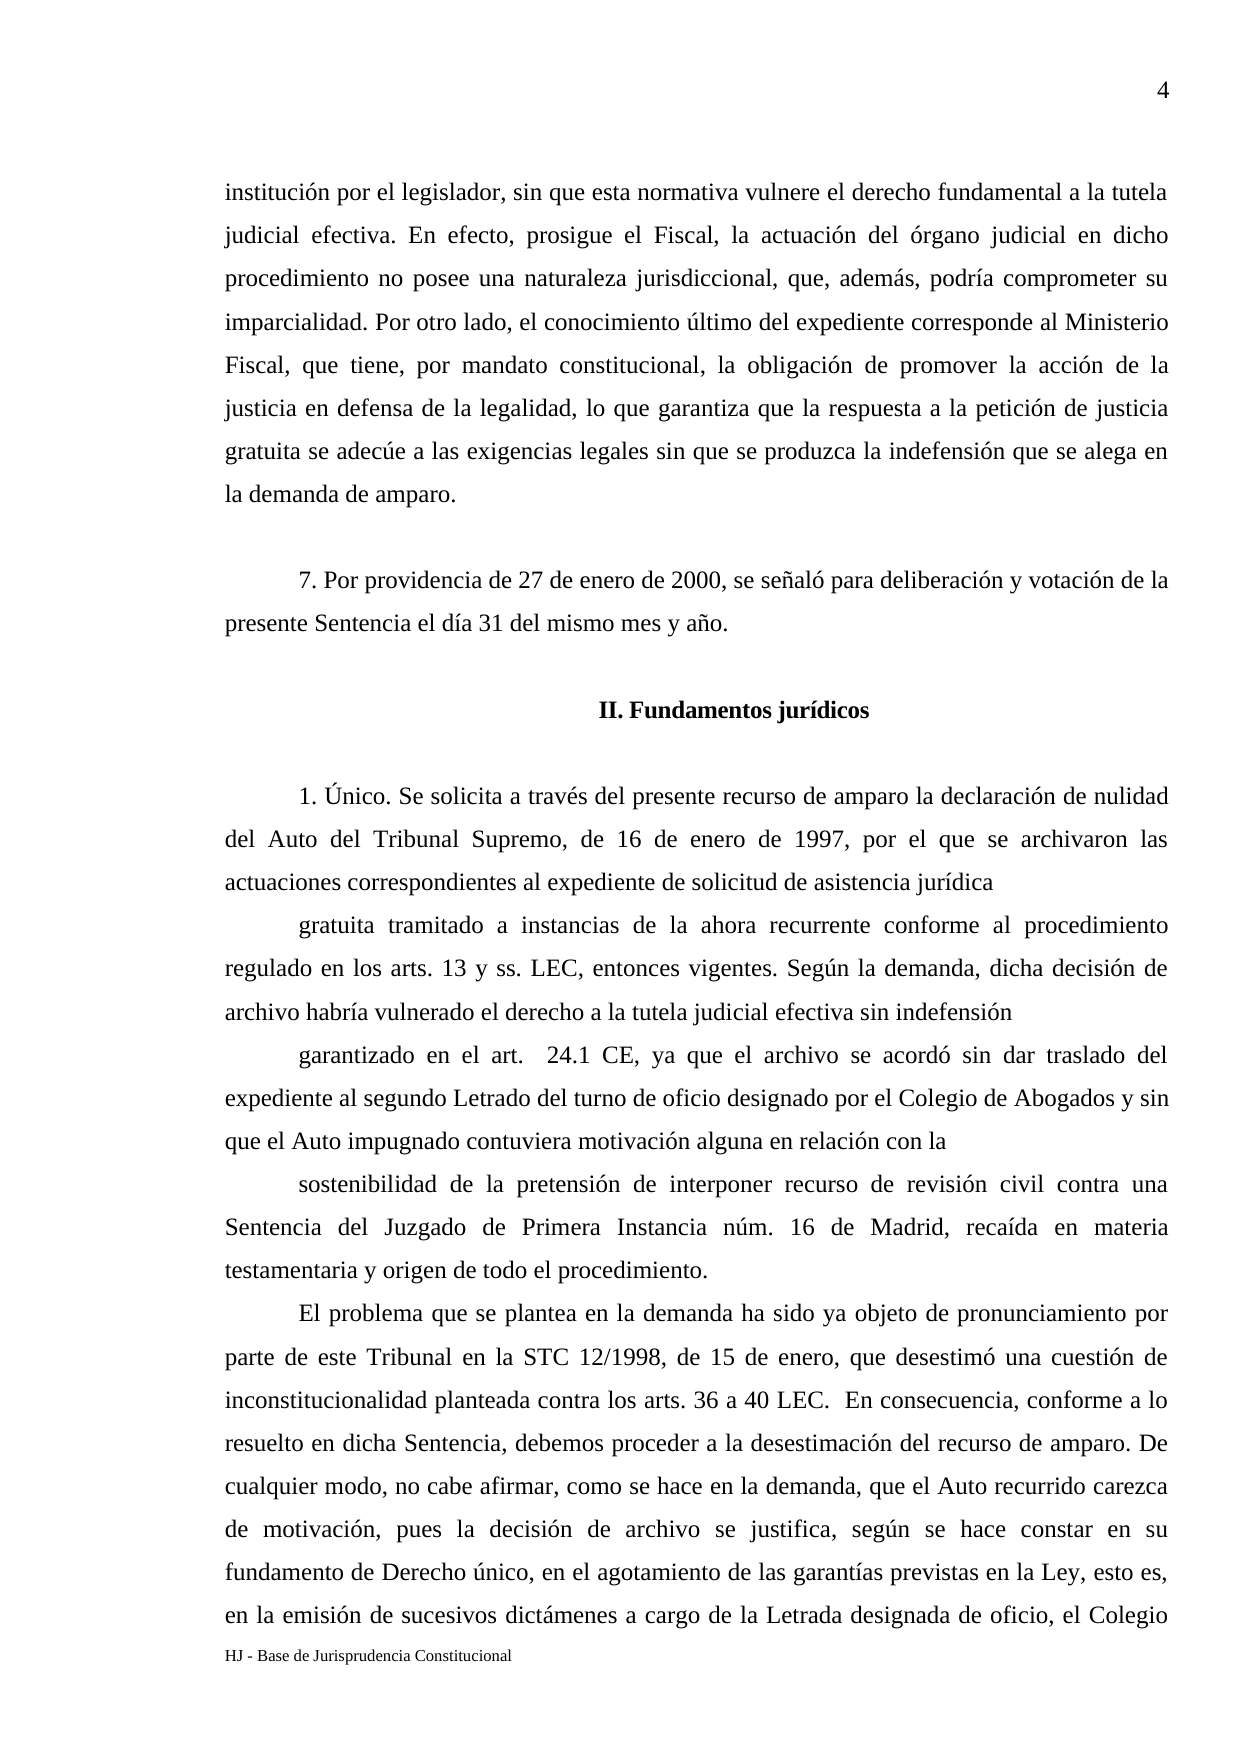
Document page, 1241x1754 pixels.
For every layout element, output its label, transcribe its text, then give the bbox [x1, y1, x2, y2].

subtitle II. Fundamentos jurídicos [224, 695, 1169, 723]
text sostenibilidad de la pretensión de interponer recurso de revisión civil contra una Sentencia del Juzgado de Primera Instancia núm. 16 de Madrid, recaída en materia testamentaria y origen de todo el procedimiento. [224, 1169, 1169, 1284]
text garantizado en el art. 24.1 CE, ya que el archivo se acordó sin dar traslado del expediente al segundo Letrado del turno de oficio designado por el Colegio de Abogados y sin que el Auto impugnado contuviera motivación alguna en relación con la [224, 1040, 1169, 1155]
text 1. Único. Se solicita a través del presente recurso de amparo la declaración de nulidad del Auto del Tribunal Supremo, de 16 de enero de 1997, por el que se archivaron las actuaciones correspondientes al expediente de solicitud de asistencia jurídica [224, 781, 1169, 896]
text 7. Por providencia de 27 de enero de 2000, se señaló para deliberación y votación de la presente Sentencia el día 31 del mismo mes y año. [224, 565, 1169, 637]
text gratuita tramitado a instancias de la ahora recurrente conforme al procedimiento regulado en los arts. 13 y ss. LEC, entonces vigentes. Según la demanda, dicha decisión de archivo habría vulnerado el derecho a la tutela judicial efectiva sin indefensión [224, 910, 1169, 1025]
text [224, 177, 1169, 508]
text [224, 1298, 1169, 1629]
